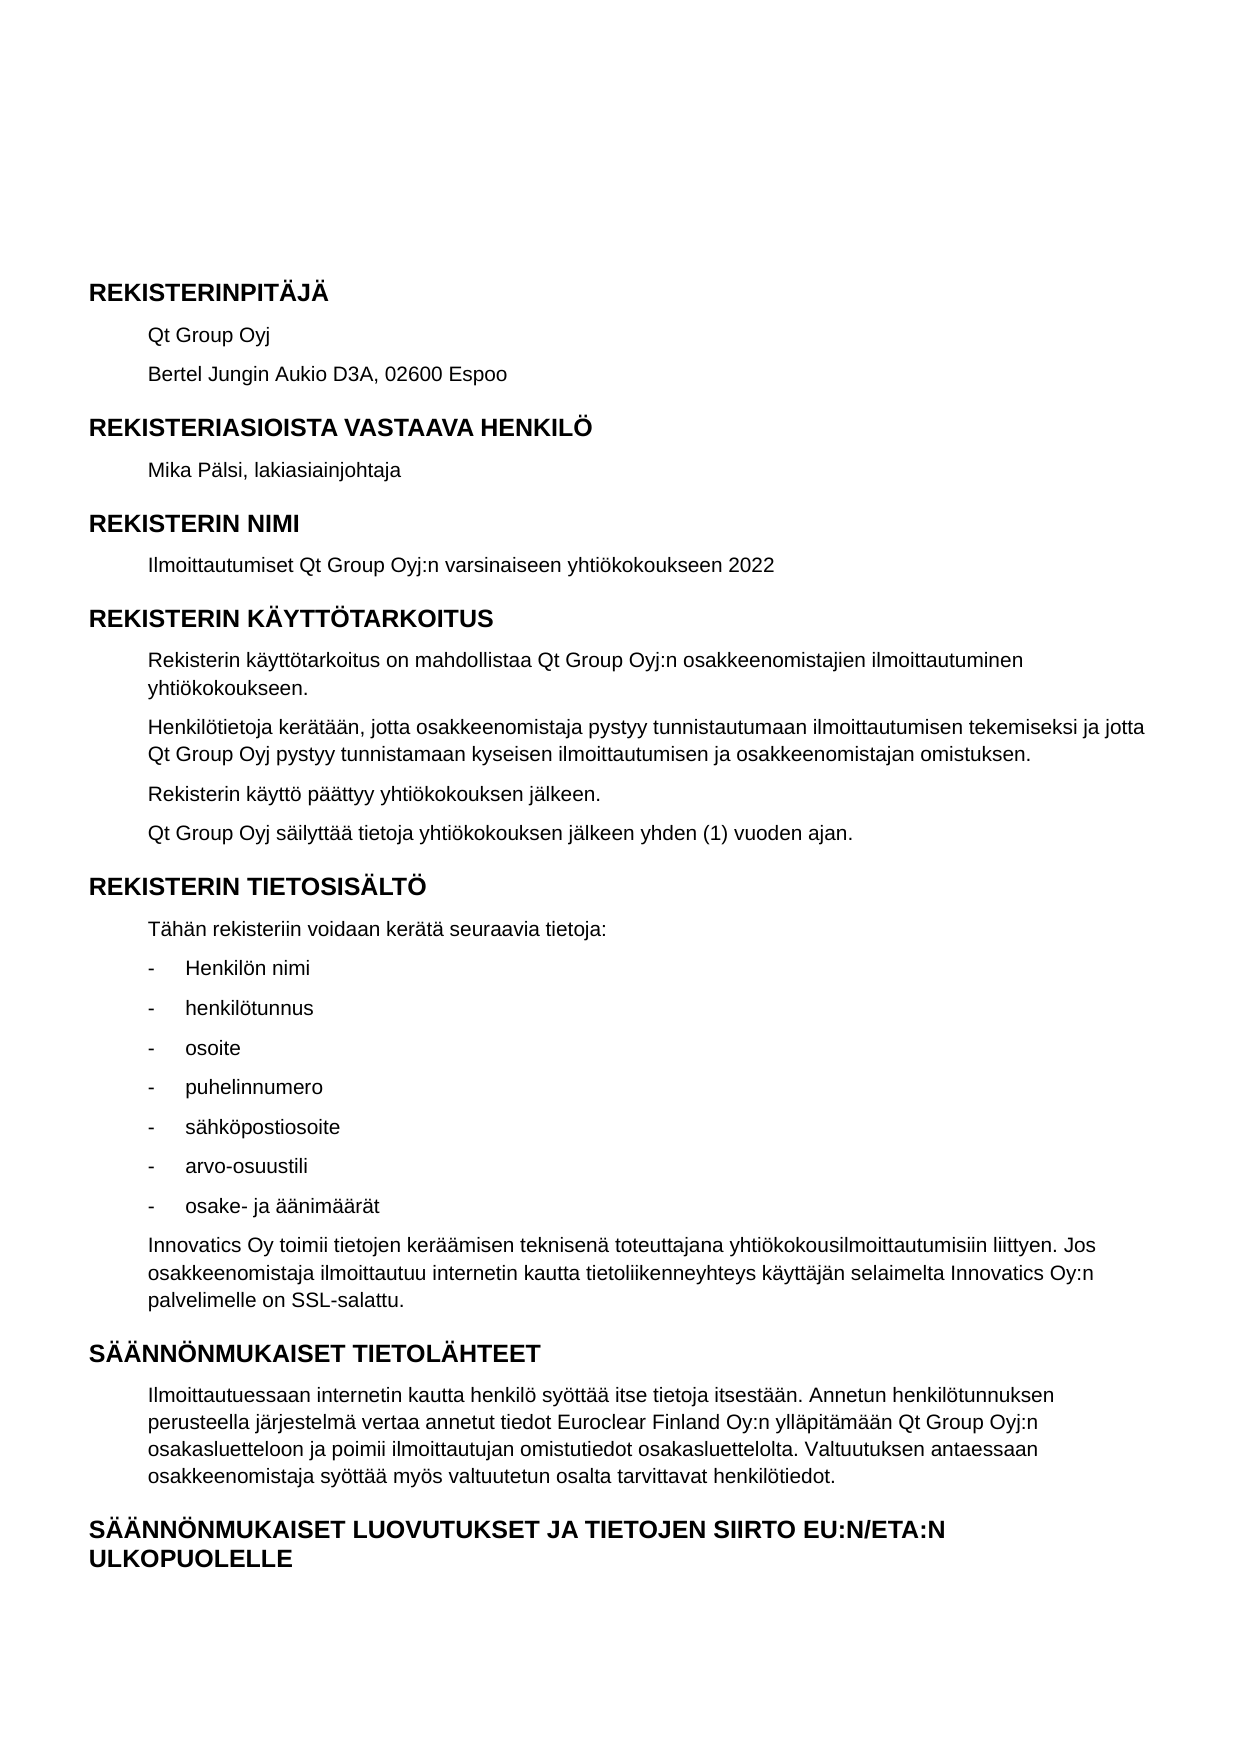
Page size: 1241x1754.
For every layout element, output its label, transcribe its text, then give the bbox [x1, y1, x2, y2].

text Ilmoittautuessaan internetin kautta henkilö syöttää itse tietoja itsestään. Annetun henkilötunnuksen perusteella järjestelmä vertaa annetut tiedot Euroclear Finland Oy:n ylläpitämään Qt Group Oyj:n osakasluetteloon ja poimii ilmoittautujan omistutiedot osakasluettelolta. Valtuutuksen antaessaan osakkeenomistaja syöttää myös valtuutetun osalta tarvittavat henkilötiedot. [148, 1380, 1152, 1488]
subtitle REKISTERINPITÄJÄ [89, 278, 1152, 307]
text Mika Pälsi, lakiasiainjohtaja [148, 454, 1152, 481]
text Qt Group Oyj säilyttää tietoja yhtiökokouksen jälkeen yhden (1) vuoden ajan. [148, 818, 1152, 845]
subtitle REKISTERIN NIMI [89, 508, 1152, 537]
subtitle REKISTERIASIOISTA VASTAAVA HENKILÖ [89, 413, 1152, 442]
text Ilmoittautumiset Qt Group Oyj:n varsinaiseen yhtiökokoukseen 2022 [148, 550, 1152, 577]
subtitle REKISTERIN KÄYTTÖTARKOITUS [89, 604, 1152, 633]
subtitle SÄÄNNÖNMUKAISET LUOVUTUKSET JA TIETOJEN SIIRTO eu:N/eta:N ULKOPUOLELLE [89, 1515, 1152, 1573]
text Rekisterin käyttötarkoitus on mahdollistaa Qt Group Oyj:n osakkeenomistajien ilmoittautuminen yhtiökokoukseen. [148, 645, 1152, 699]
list puhelinnumero [148, 1072, 1152, 1099]
list sähköpostiosoite [148, 1111, 1152, 1138]
text Tähän rekisteriin voidaan kerätä seuraavia tietoja: [148, 913, 1152, 941]
subtitle SÄÄNNÖNMUKAISET TIETOLÄHTEET [89, 1338, 1152, 1367]
list osoite [148, 1032, 1152, 1059]
text Qt Group Oyj [148, 319, 1152, 346]
text Bertel Jungin Aukio D3A, 02600 Espoo [148, 359, 1152, 386]
text Henkilötietoja kerätään, jotta osakkeenomistaja pystyy tunnistautumaan ilmoittautumisen tekemiseksi ja jotta Qt Group Oyj pystyy tunnistamaan kyseisen ilmoittautumisen ja osakkeenomistajan omistuksen. [148, 712, 1152, 766]
list Henkilön nimi [148, 953, 1152, 980]
list arvo-osuustili [148, 1151, 1152, 1178]
text Innovatics Oy toimii tietojen keräämisen teknisenä toteuttajana yhtiökokousilmoittautumisiin liittyen. Jos osakkeenomistaja ilmoittautuu internetin kautta tietoliikenneyhteys käyttäjän selaimelta Innovatics Oy:n palvelimelle on SSL-salattu. [148, 1230, 1152, 1311]
list osake- ja äänimäärät [148, 1191, 1152, 1218]
text Rekisterin käyttö päättyy yhtiökokouksen jälkeen. [148, 778, 1152, 806]
list henkilötunnus [148, 993, 1152, 1020]
subtitle REKISTERIN TIETOSISÄLTÖ [89, 872, 1152, 901]
